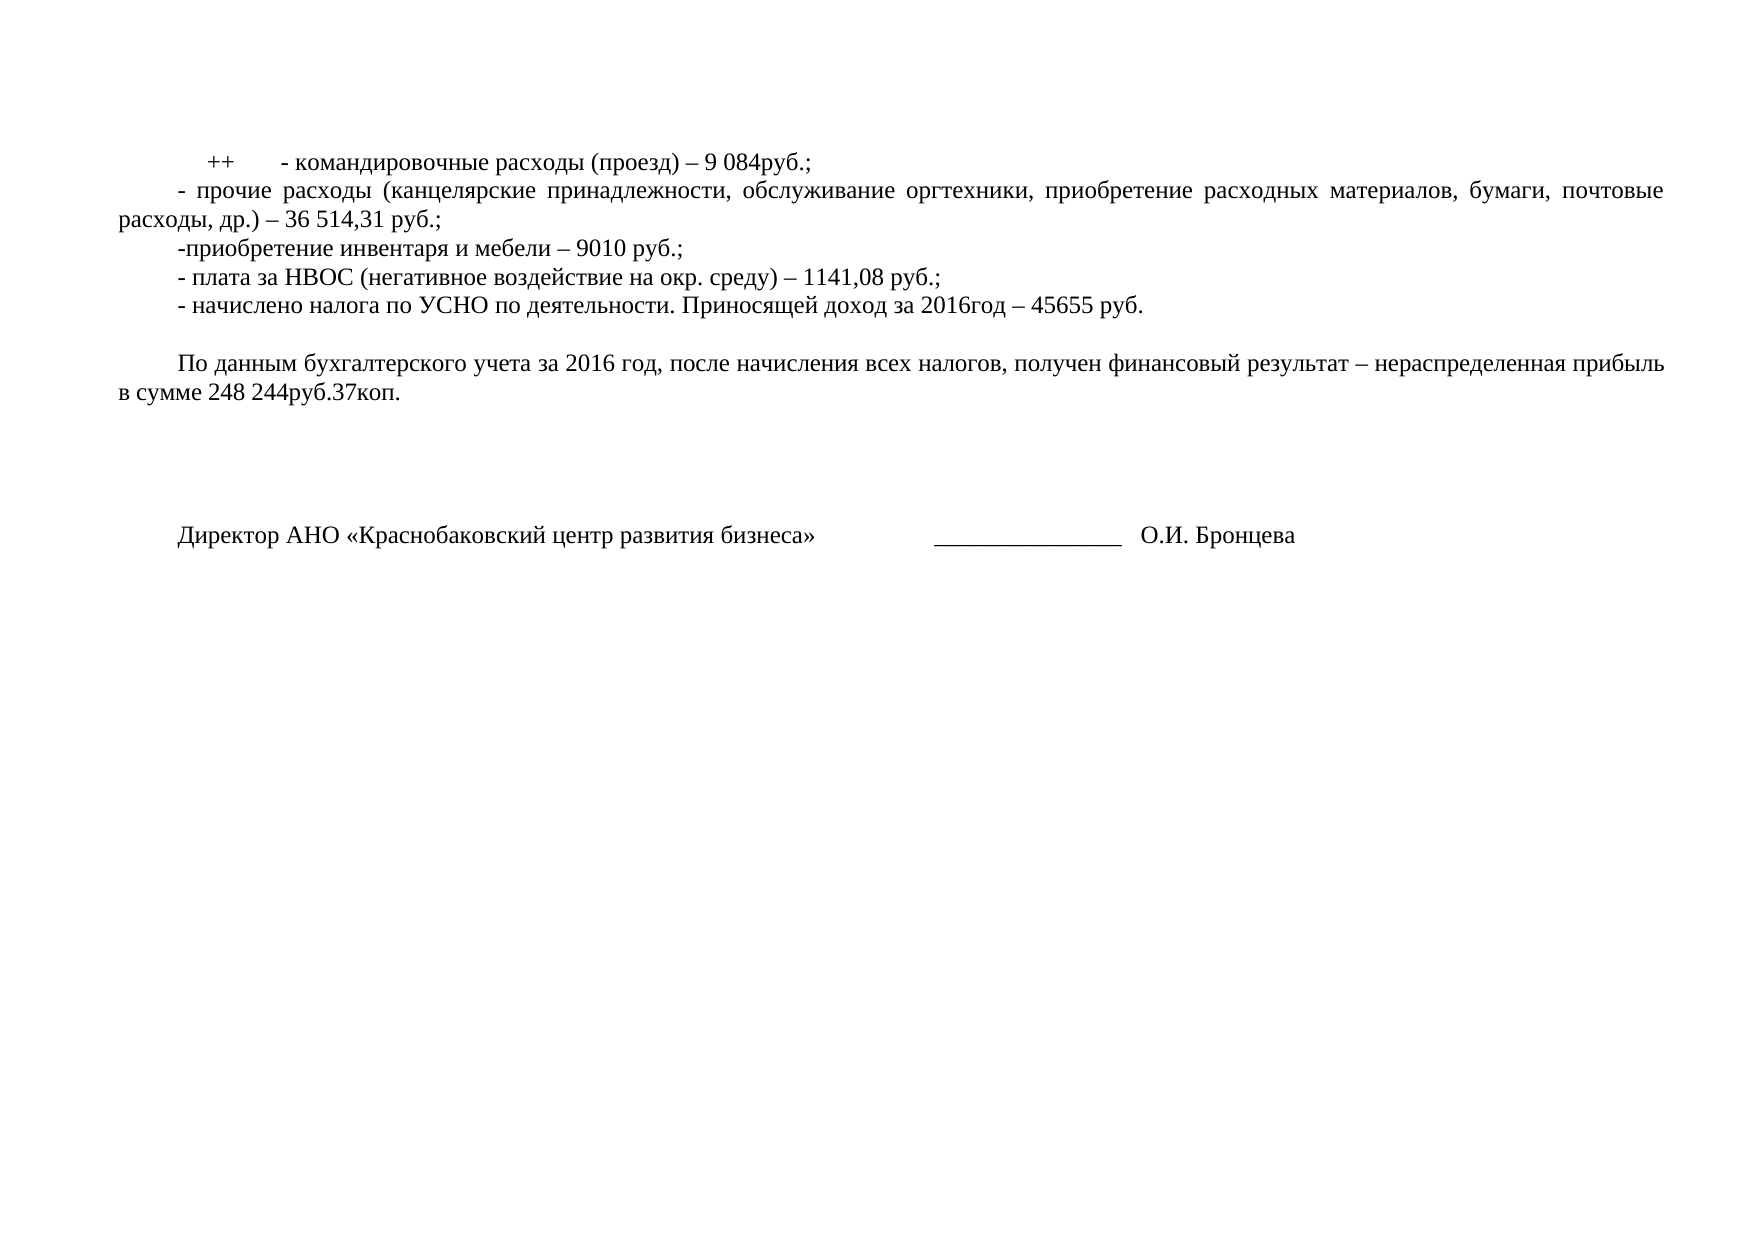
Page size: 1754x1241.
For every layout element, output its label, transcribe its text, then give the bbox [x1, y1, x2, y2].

text - начислено налога по УСНО по деятельности. Приносящей доход за 2016год – 45655 руб. [118, 291, 1665, 319]
text По данным бухгалтерского учета за 2016 год, после начисления всех налогов, получен финансовый результат – нераспределенная прибыль в сумме 248 244руб.37коп. [118, 348, 1665, 406]
text Директор АНО «Краснобаковский центр развития бизнеса» _______________ О.И. Бронцева [118, 521, 1665, 549]
text - плата за НВОС (негативное воздействие на окр. среду) – 1141,08 руб.; [118, 262, 1665, 291]
text -приобретение инвентаря и мебели – 9010 руб.; [118, 233, 1665, 262]
text - прочие расходы (канцелярские принадлежности, обслуживание оргтехники, приобретение расходных материалов, бумаги, почтовые расходы, др.) – 36 514,31 руб.; [118, 176, 1665, 233]
text ++ - командировочные расходы (проезд) – 9 084руб.; [147, 147, 1665, 176]
